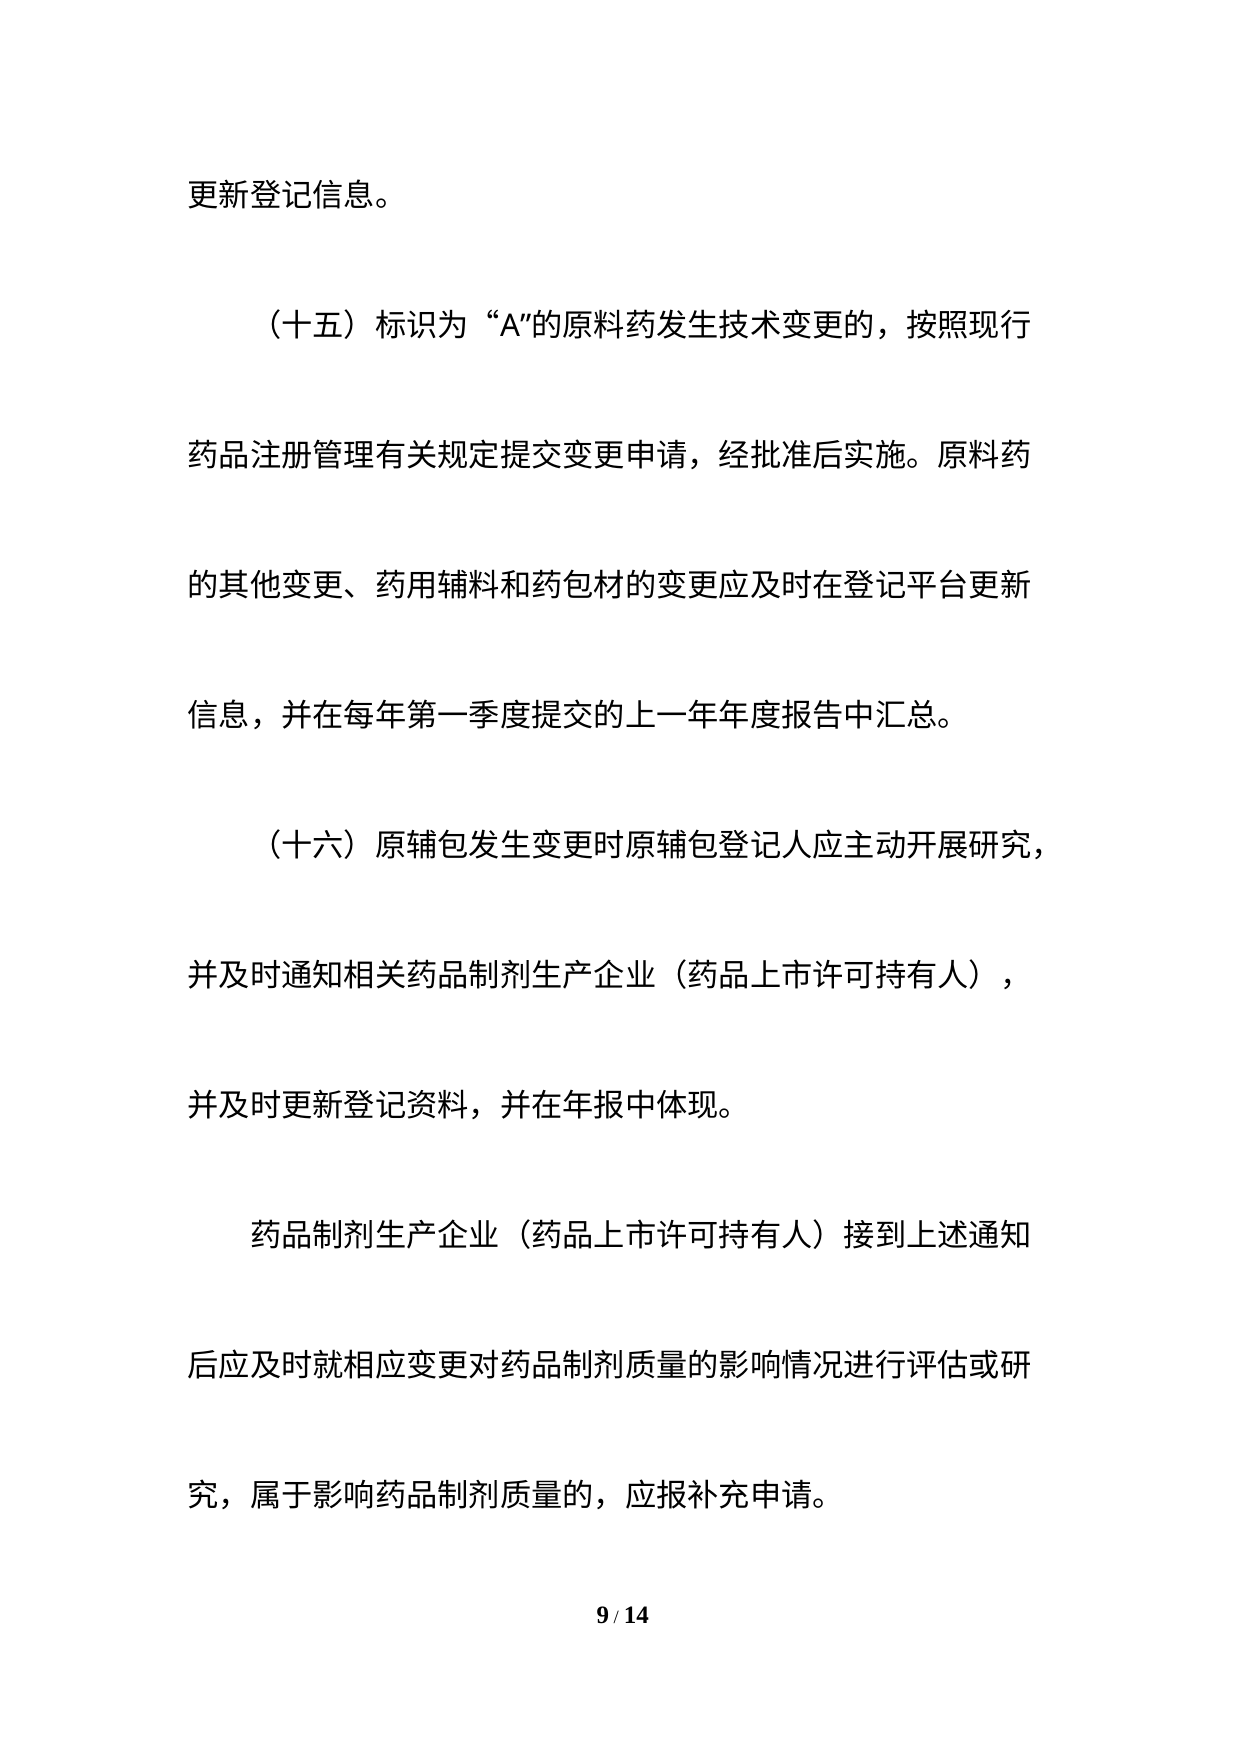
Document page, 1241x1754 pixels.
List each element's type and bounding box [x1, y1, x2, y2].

text [187, 160, 1053, 1525]
